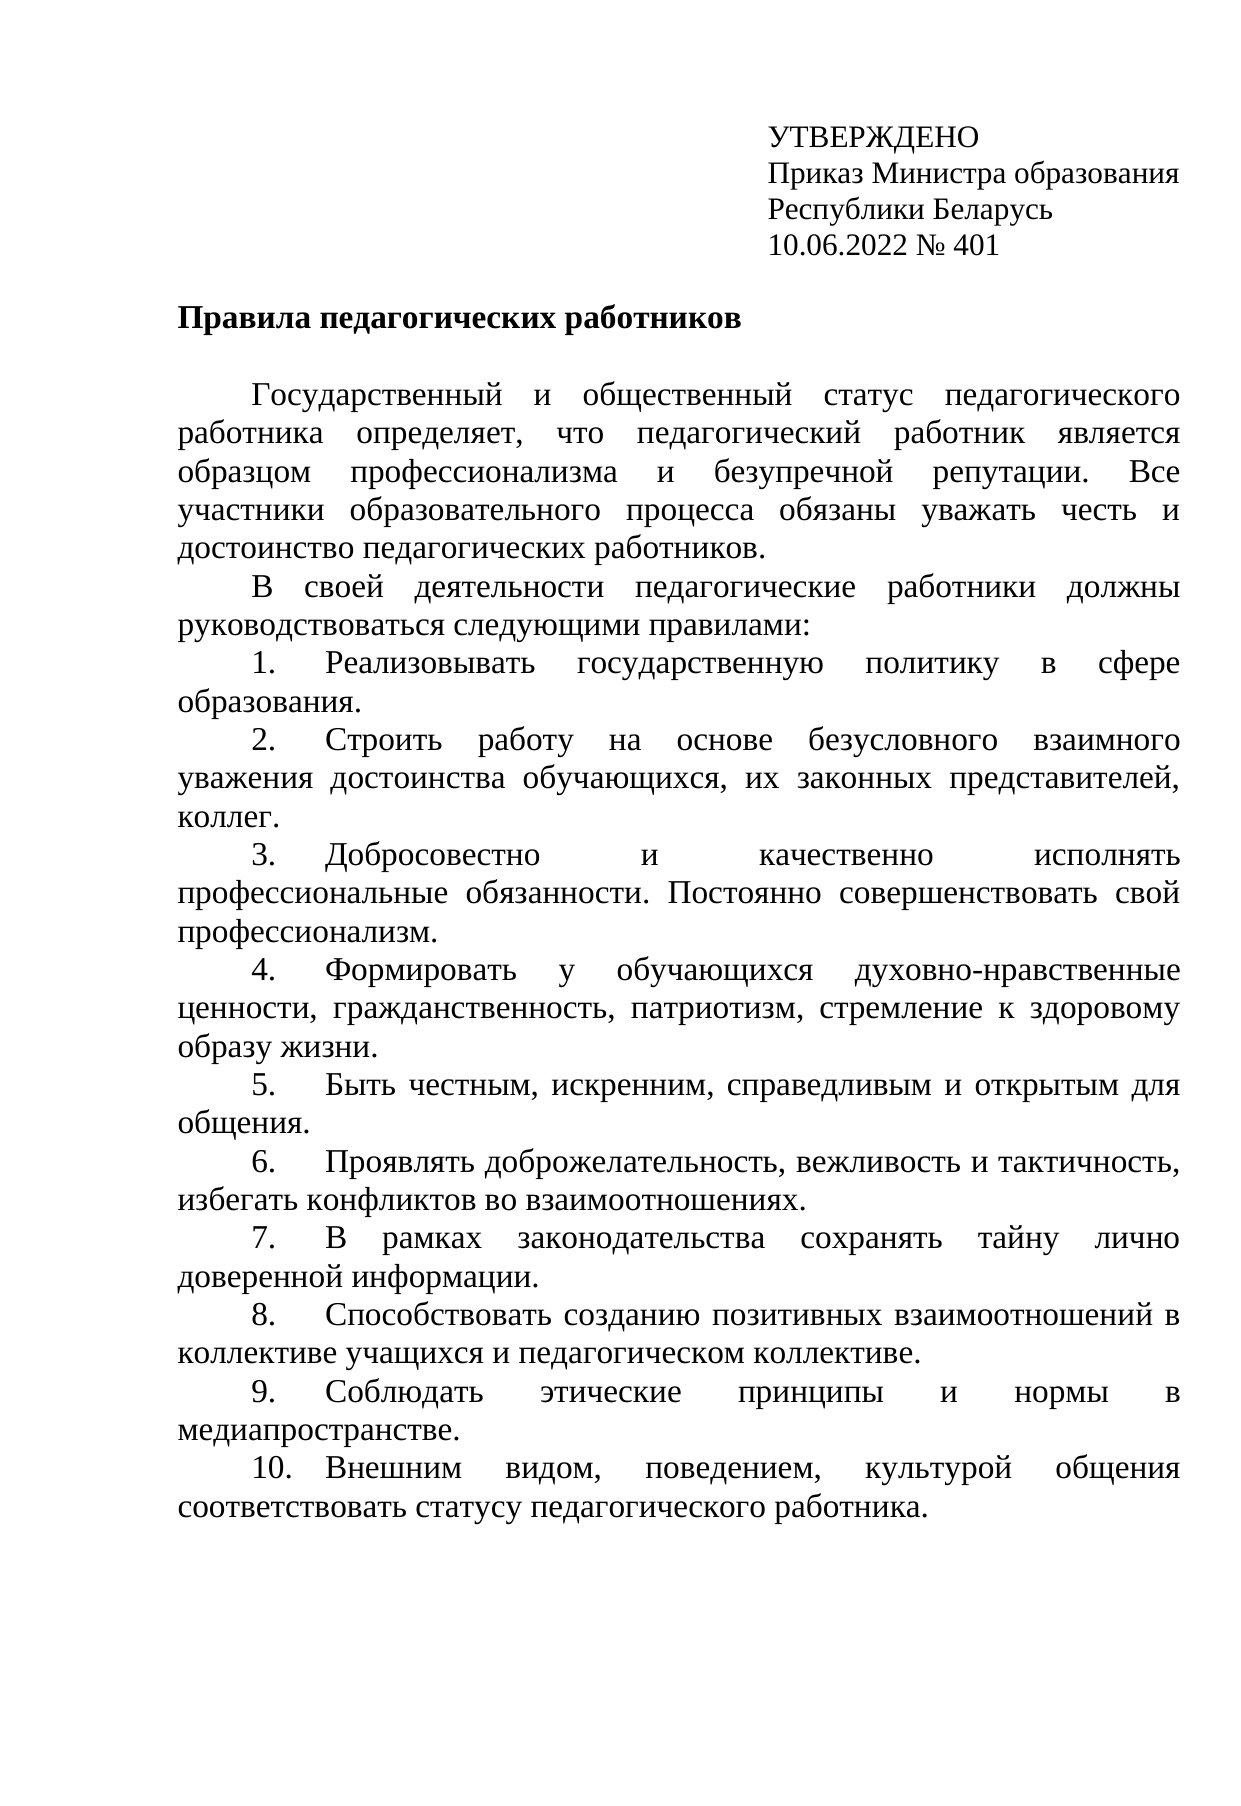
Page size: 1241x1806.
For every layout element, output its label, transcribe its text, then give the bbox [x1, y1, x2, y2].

text Правила педагогических работников [177, 298, 1181, 336]
list Добросовестно и качественно исполнять профессиональные обязанности. Постоянно совершенствовать свой профессионализм. [177, 834, 1181, 949]
list Проявлять доброжелательность, вежливость и тактичность, избегать конфликтов во взаимоотношениях. [177, 1141, 1181, 1218]
list Быть честным, искренним, справедливым и открытым для общения. [177, 1064, 1181, 1141]
list Реализовывать государственную политику в сфере образования. [177, 643, 1181, 719]
text Республики Беларусь [767, 190, 1181, 226]
text УТВЕРЖДЕНО [767, 118, 1181, 154]
list В рамках законодательства сохранять тайну лично доверенной информации. [177, 1218, 1181, 1294]
list Соблюдать этические принципы и нормы в медиапространстве. [177, 1371, 1181, 1448]
text 10.06.2022 № 401 [767, 226, 1181, 262]
list Строить работу на основе безусловного взаимного уважения достоинства обучающихся, их законных представителей, коллег. [177, 719, 1181, 834]
list Способствовать созданию позитивных взаимоотношений в коллективе учащихся и педагогическом коллективе. [177, 1294, 1181, 1371]
list Формировать у обучающихся духовно-нравственные ценности, гражданственность, патриотизм, стремление к здоровому образу жизни. [177, 949, 1181, 1064]
text Государственный и общественный статус педагогического работника определяет, что педагогический работник является образцом профессионализма и безупречной репутации. Все участники образовательного процесса обязаны уважать честь и достоинство педагогических работников. [177, 374, 1181, 566]
text Приказ Министра образования [767, 154, 1181, 190]
text В своей деятельности педагогические работники должны руководствоваться следующими правилами: [177, 566, 1181, 643]
list Внешним видом, поведением, культурой общения соответствовать статусу педагогического работника. [177, 1448, 1181, 1524]
